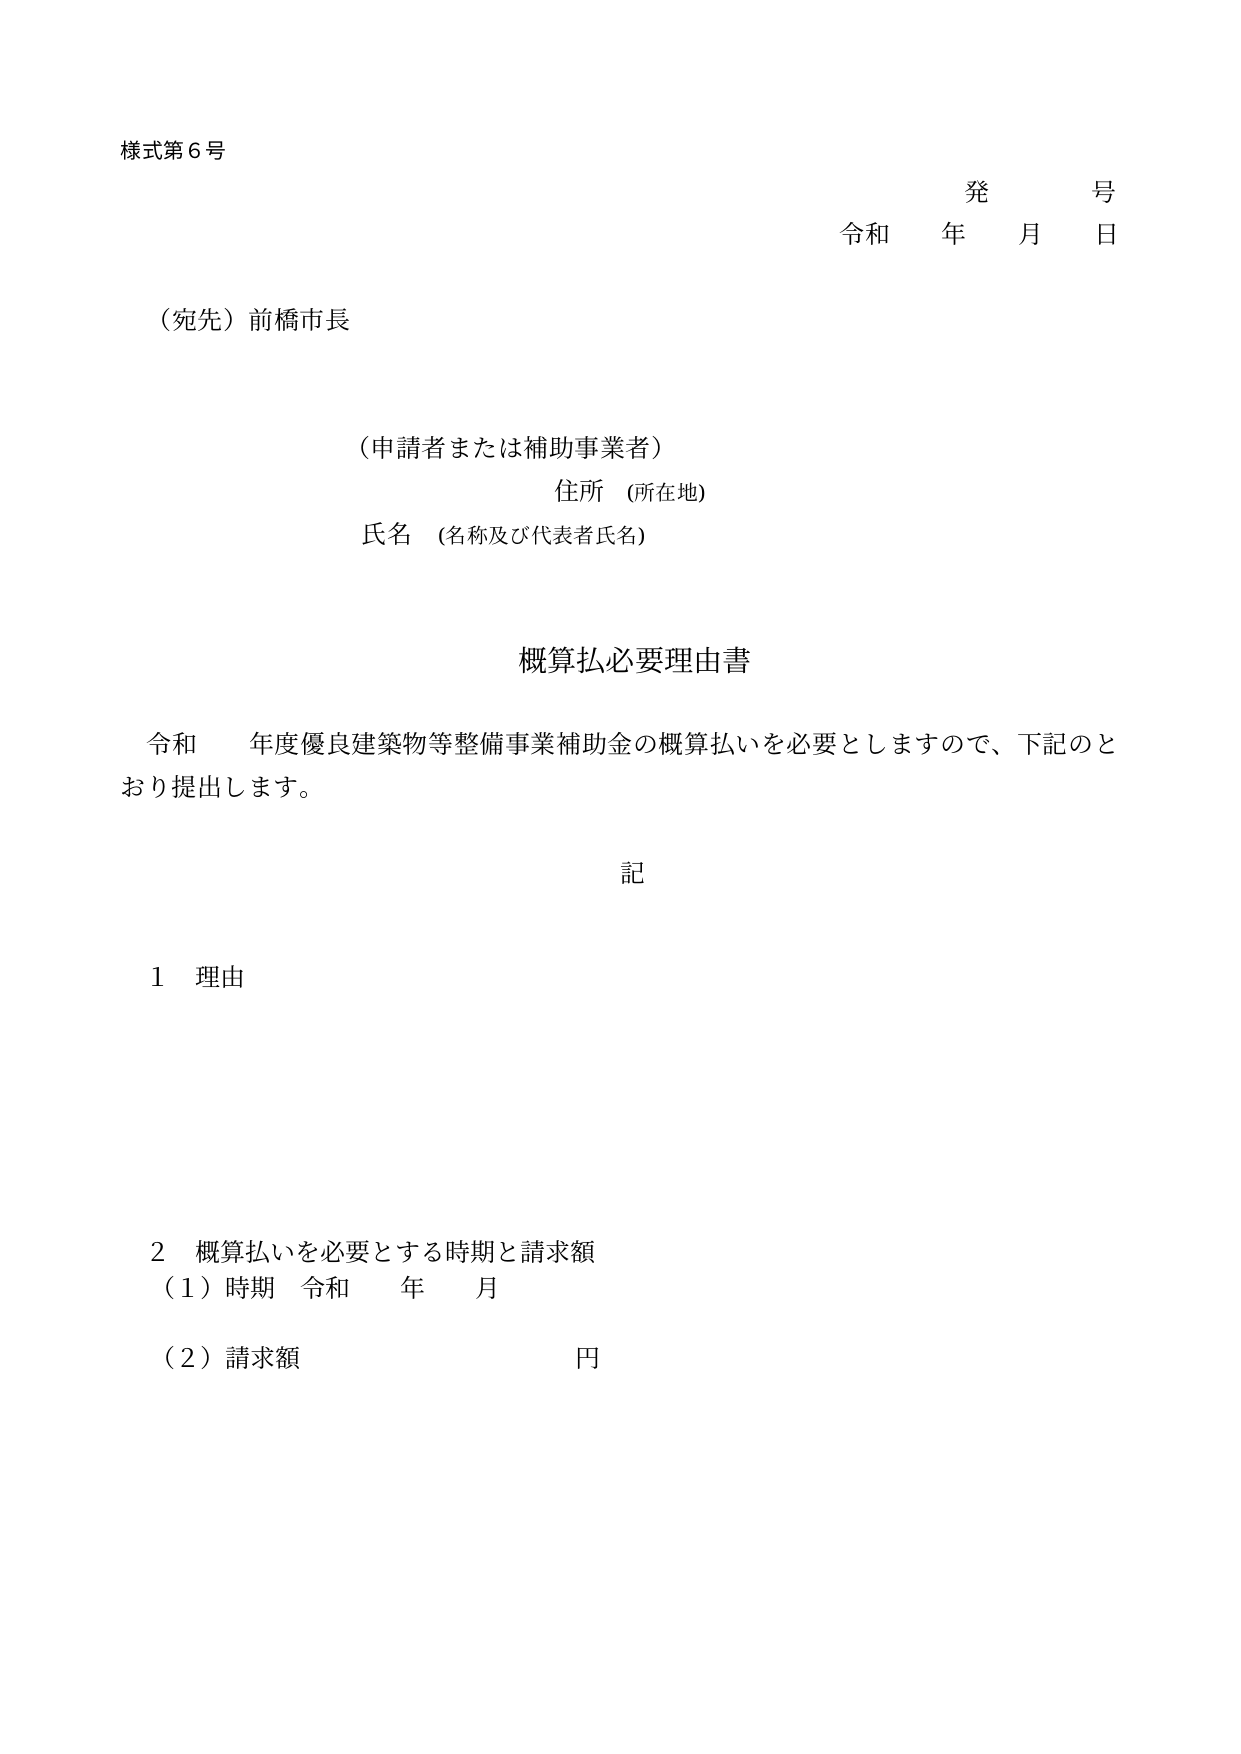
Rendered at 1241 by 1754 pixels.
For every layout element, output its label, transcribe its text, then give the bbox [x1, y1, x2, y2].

text 令和 年度優良建築物等整備事業補助金の概算払いを必要としますので、下記のとおり提出します。 [121, 719, 1120, 805]
text 氏名 (名称及び代表者氏名) [121, 509, 1120, 552]
text 令和 年 月 日 [121, 210, 1120, 252]
text 概算払必要理由書 [121, 638, 1120, 680]
text 記 [121, 848, 1120, 891]
text 住所 (所在地) [121, 467, 1120, 509]
text 発 号 [121, 167, 1116, 210]
text ２ 概算払いを必要とする時期と請求額 [121, 1232, 1120, 1268]
text （宛先）前橋市長 [121, 295, 1120, 338]
text （申請者または補助事業者） [121, 424, 1120, 467]
text １ 理由 [121, 958, 1120, 994]
text 様式第６号 [121, 124, 1120, 167]
text （１）時期 令和 年 月 [121, 1268, 1120, 1304]
text （２）請求額 円 [121, 1338, 1120, 1374]
